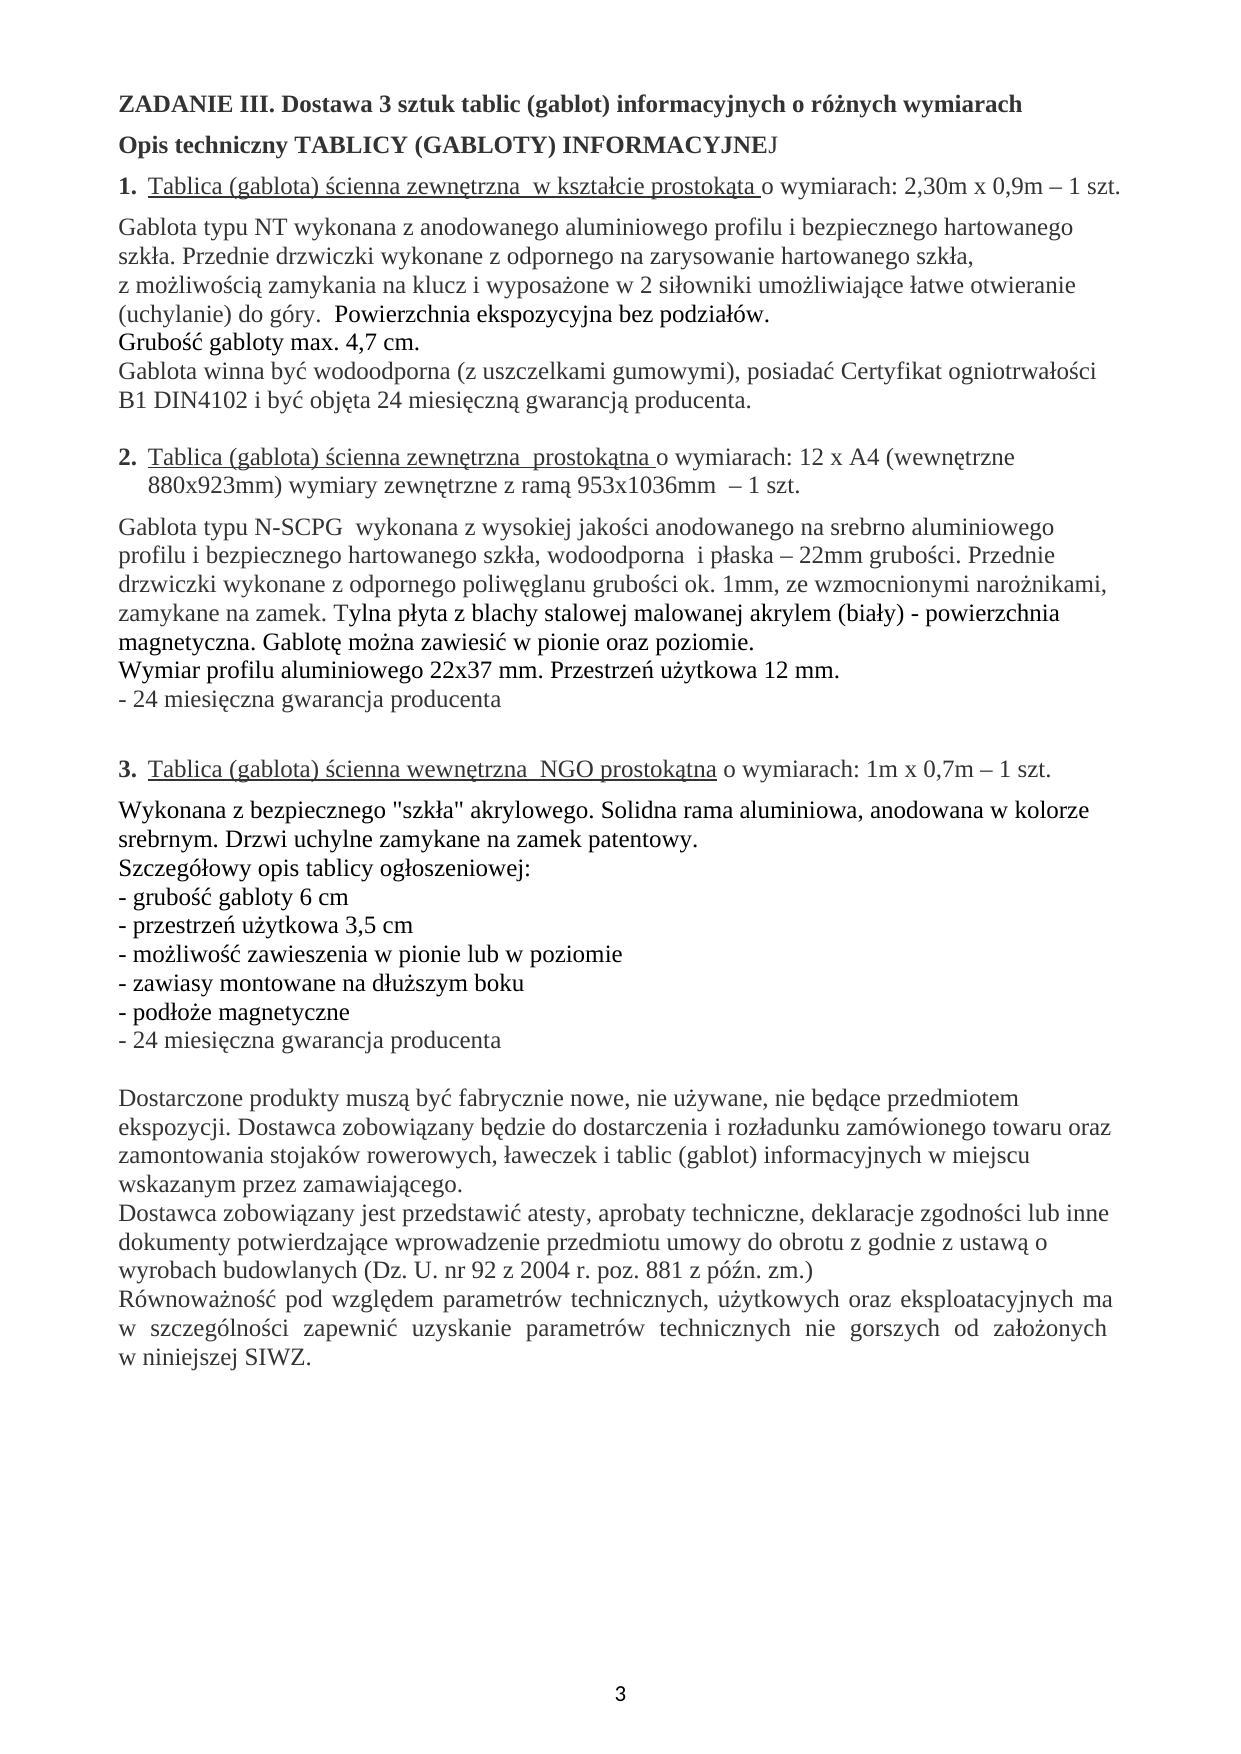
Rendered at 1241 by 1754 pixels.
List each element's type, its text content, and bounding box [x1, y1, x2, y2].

text - 24 miesięczna gwarancja producenta [118, 1025, 1122, 1054]
text Gablota typu NT wykonana z anodowanego aluminiowego profilu i bezpiecznego hartowanego szkła. Przednie drzwiczki wykonane z odpornego na zarysowanie hartowanego szkła, z możliwością zamykania na klucz i wyposażone w 2 siłowniki umożliwiające łatwe otwieranie (uchylanie) do góry. Powierzchnia ekspozycyjna bez podziałów. Grubość gabloty max. 4,7 cm. [118, 212, 1122, 356]
text Wykonana z bezpiecznego "szkła" akrylowego. Solidna rama aluminiowa, anodowana w kolorze srebrnym. Drzwi uchylne zamykane na zamek patentowy. Szczegółowy opis tablicy ogłoszeniowej: - grubość gabloty 6 cm - przestrzeń użytkowa 3,5 cm - możliwość zawieszenia w pionie lub w poziomie - zawiasy montowane na dłuższym boku - podłoże magnetyczne [118, 795, 1122, 1025]
text Równoważność pod względem parametrów technicznych, użytkowych oraz eksploatacyjnych ma w szczególności zapewnić uzyskanie parametrów technicznych nie gorszych od założonych w niniejszej SIWZ. [118, 1284, 1122, 1370]
text Opis techniczny TABLICY (GABLOTY) INFORMACYJNEJ [118, 130, 1122, 159]
list Tablica (gablota) ścienna zewnętrzna prostokątna o wymiarach: 12 x A4 (wewnętrzne 880x923mm) wymiary zewnętrzne z ramą 953x1036mm – 1 szt. [118, 442, 1122, 499]
list Tablica (gablota) ścienna zewnętrzna w kształcie prostokąta o wymiarach: 2,30m x 0,9m – 1 szt. [118, 171, 1122, 200]
list Tablica (gablota) ścienna wewnętrzna NGO prostokątna o wymiarach: 1m x 0,7m – 1 szt. [118, 754, 1122, 783]
text Gablota typu N-SCPG wykonana z wysokiej jakości anodowanego na srebrno aluminiowego profilu i bezpiecznego hartowanego szkła, wodoodporna i płaska – 22mm grubości. Przednie drzwiczki wykonane z odpornego poliwęglanu grubości ok. 1mm, ze wzmocnionymi narożnikami, zamykane na zamek. Tylna płyta z blachy stalowej malowanej akrylem (biały) - powierzchnia magnetyczna. Gablotę można zawiesić w pionie oraz poziomie. Wymiar profilu aluminiowego 22x37 mm. Przestrzeń użytkowa 12 mm. - 24 miesięczna gwarancja producenta [118, 512, 1122, 713]
text ZADANIE III. Dostawa 3 sztuk tablic (gablot) informacyjnych o różnych wymiarach [118, 89, 1122, 117]
text Dostarczone produkty muszą być fabrycznie nowe, nie używane, nie będące przedmiotem ekspozycji. Dostawca zobowiązany będzie do dostarczenia i rozładunku zamówionego towaru oraz zamontowania stojaków rowerowych, ławeczek i tablic (gablot) informacyjnych w miejscu wskazanym przez zamawiającego. Dostawca zobowiązany jest przedstawić atesty, aprobaty techniczne, deklaracje zgodności lub inne dokumenty potwierdzające wprowadzenie przedmiotu umowy do obrotu z godnie z ustawą o wyrobach budowlanych (Dz. U. nr 92 z 2004 r. poz. 881 z późn. zm.) [118, 1083, 1122, 1284]
text Gablota winna być wodoodporna (z uszczelkami gumowymi), posiadać Certyfikat ogniotrwałości B1 DIN4102 i być objęta 24 miesięczną gwarancją producenta. [118, 356, 1122, 442]
